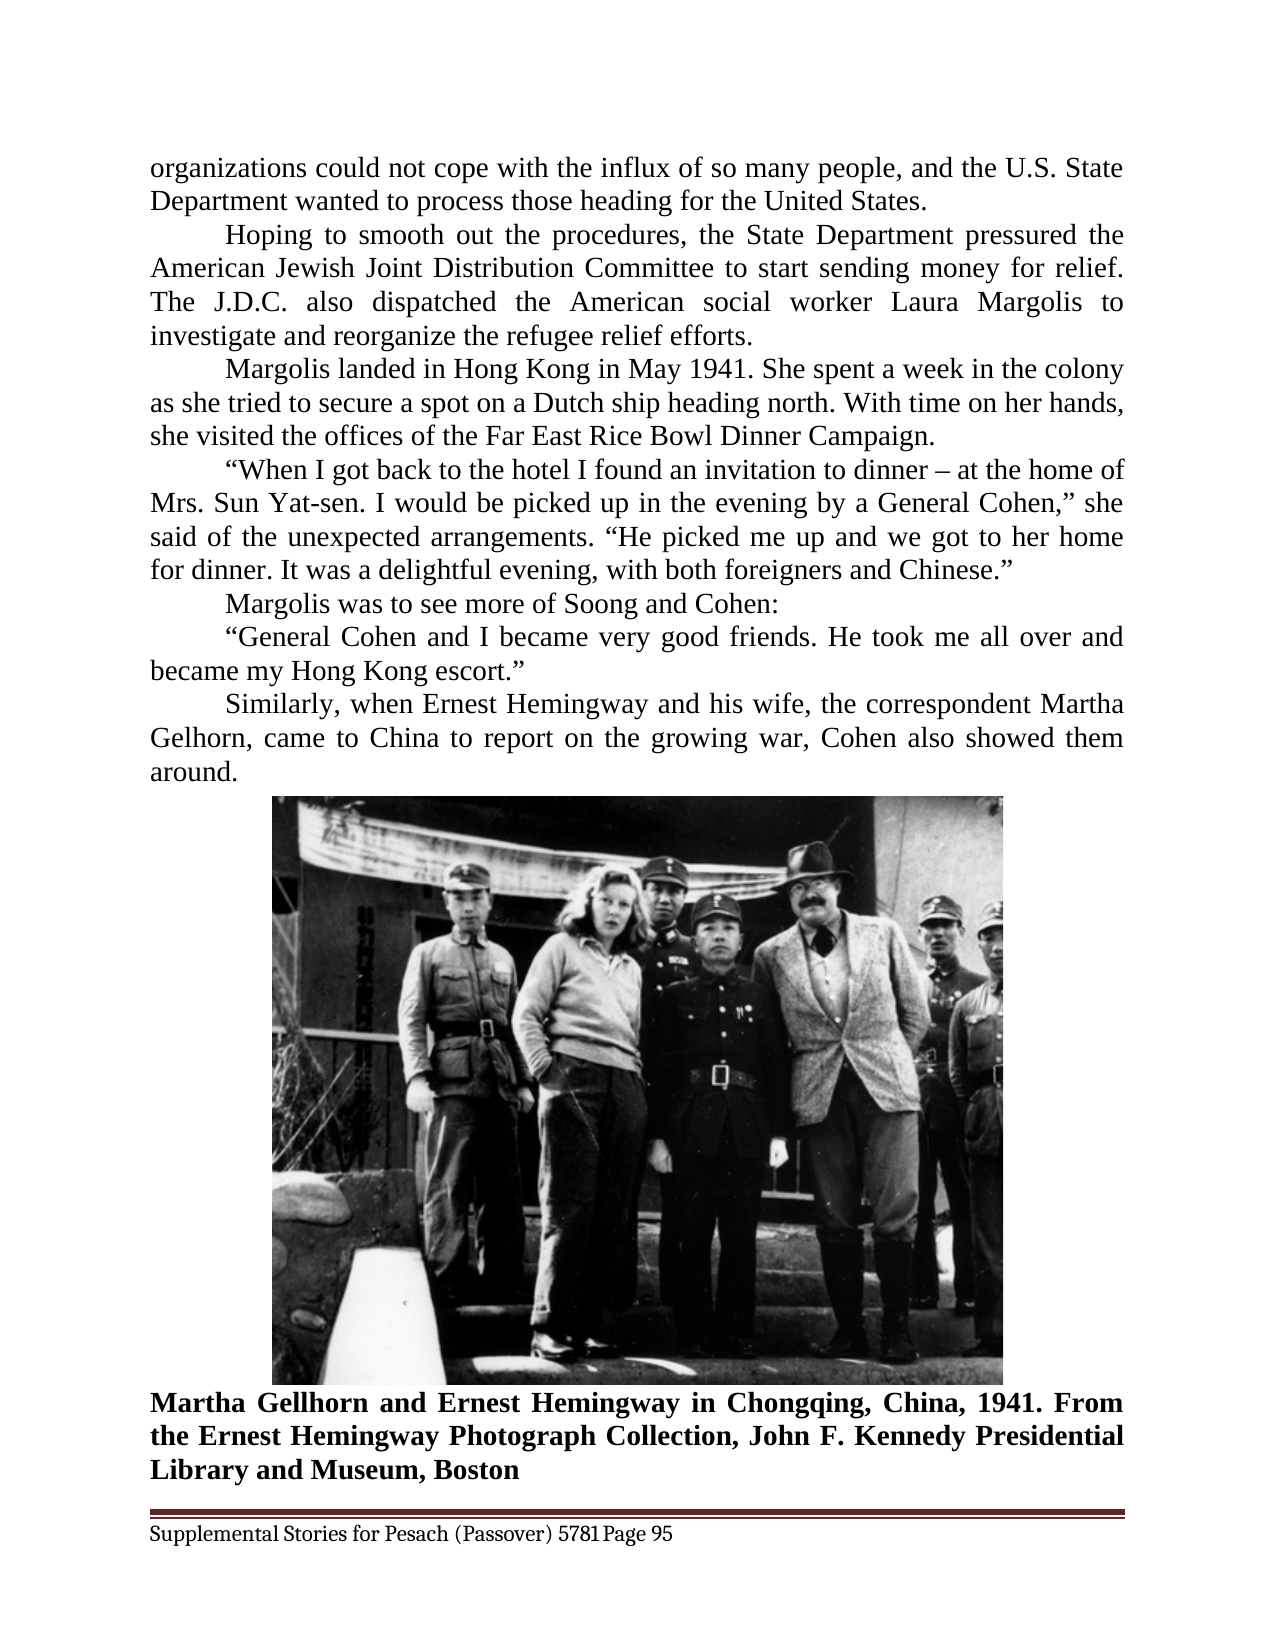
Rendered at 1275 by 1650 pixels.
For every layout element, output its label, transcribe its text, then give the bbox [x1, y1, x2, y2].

text Martha Gellhorn and Ernest Hemingway in Chongqing, China, 1941. From the Ernest Hemingway Photograph Collection, John F. Kennedy Presidential Library and Museum, Boston [150, 1385, 1125, 1485]
text Margolis was to see more of Soong and Cohen: [150, 586, 1125, 619]
text “General Cohen and I became very good friends. He took me all over and became my Hong Kong escort.” [150, 619, 1125, 687]
text Margolis landed in Hong Kong in May 1941. She spent a week in the colony as she tried to secure a spot on a Dutch ship heading north. With time on her hands, she visited the offices of the Far East Rice Bowl Dinner Campaign. [150, 351, 1125, 452]
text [150, 150, 1125, 217]
picture [272, 796, 1004, 1385]
text “When I got back to the hotel I found an invitation to dinner – at the home of Mrs. Sun Yat-sen. I would be picked up in the evening by a General Cohen,” she said of the unexpected arrangements. “He picked me up and we got to her home for dinner. It was a delightful evening, with both foreigners and Chinese.” [150, 452, 1125, 586]
text Hoping to smooth out the procedures, the State Department pressured the American Jewish Joint Distribution Committee to start sending money for relief. The J.D.C. also dispatched the American social worker Laura Margolis to investigate and reorganize the refugee relief efforts. [150, 217, 1125, 351]
text Similarly, when Ernest Hemingway and his wife, the correspondent Martha Gelhorn, came to China to report on the growing war, Cohen also showed them around. [150, 687, 1125, 787]
